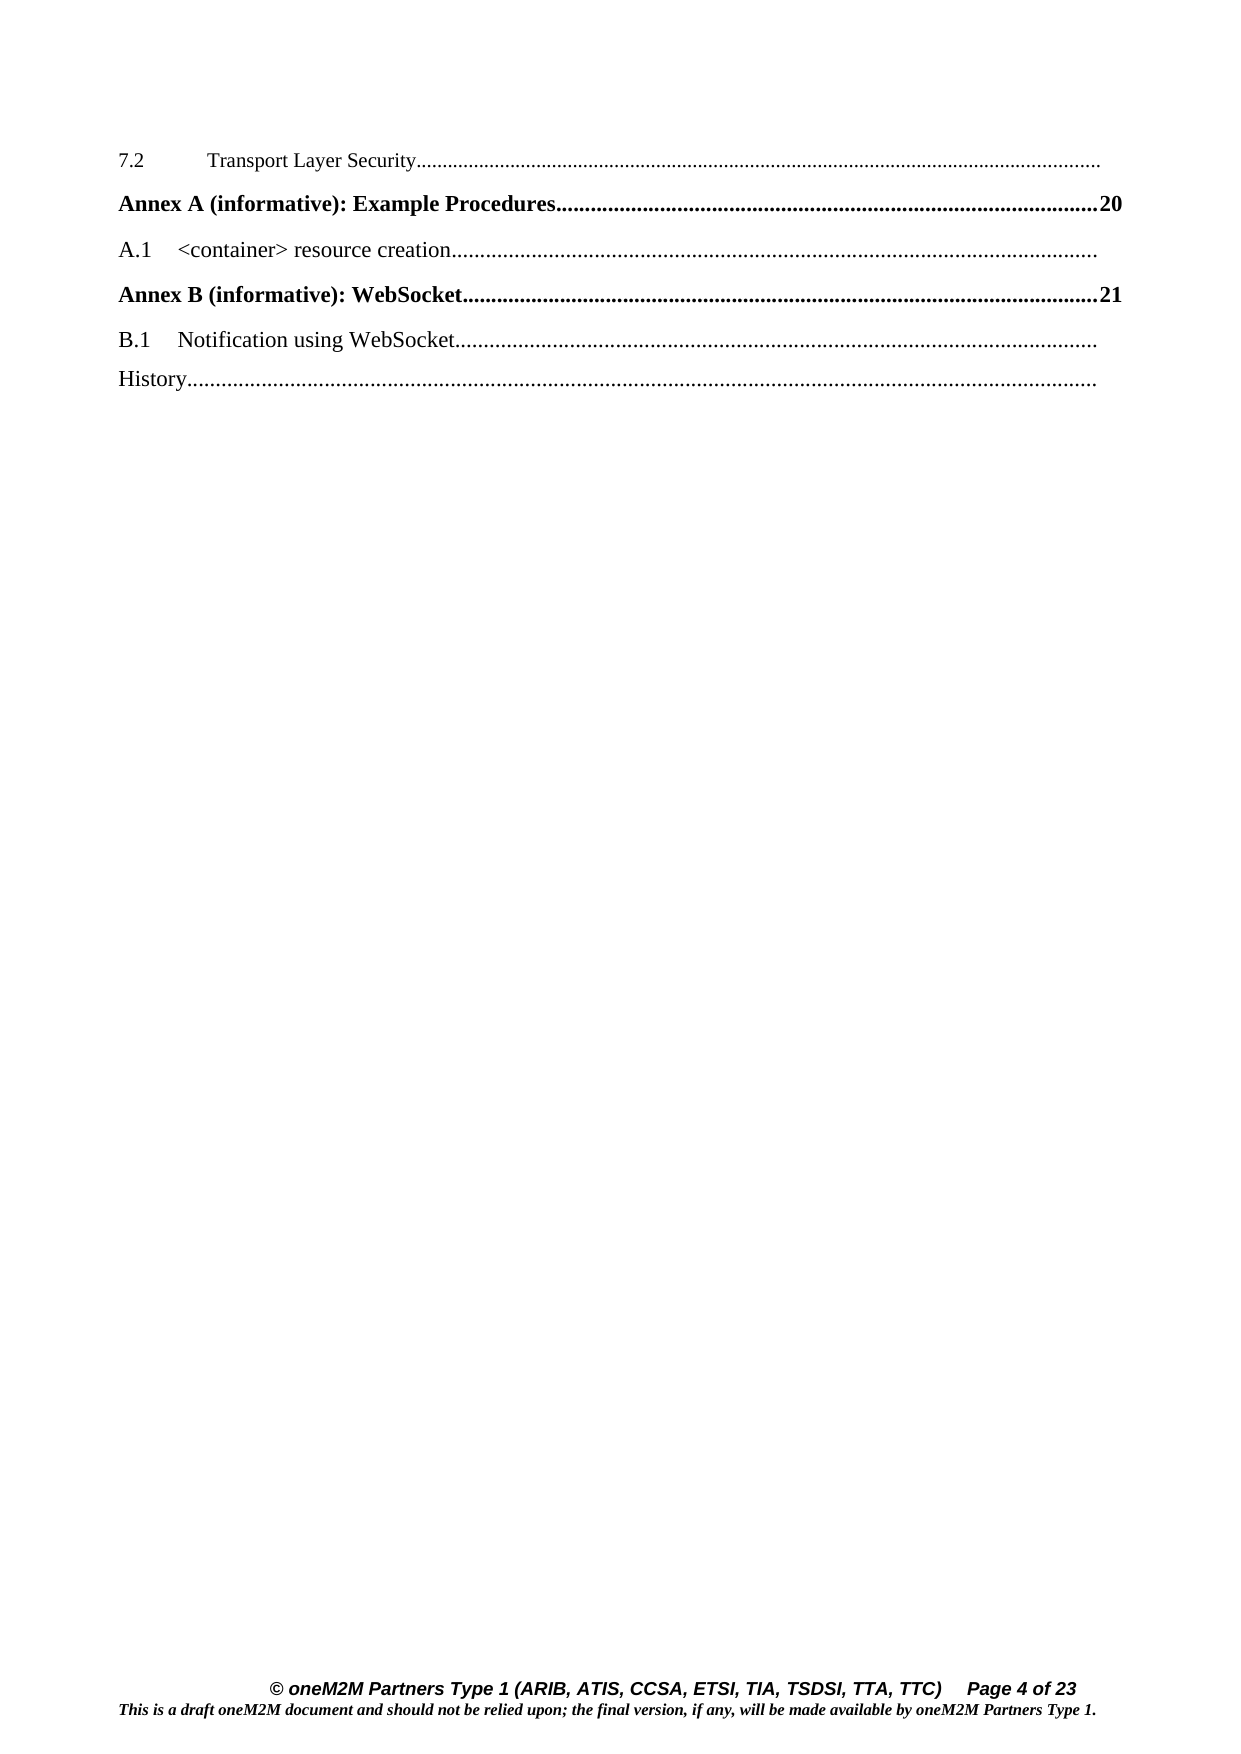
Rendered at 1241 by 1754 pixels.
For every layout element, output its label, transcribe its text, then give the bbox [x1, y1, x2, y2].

text 7.2 Transport Layer Security 19 [118, 148, 1078, 172]
text B.1 Notification using WebSocket 21 [118, 326, 1078, 352]
text History 22 [118, 365, 1078, 391]
text A.1 <container> resource creation 20 [118, 236, 1078, 262]
text Annex A (informative): Example Procedures 20 [118, 191, 1122, 217]
text Annex B (informative): WebSocket 21 [118, 281, 1122, 307]
